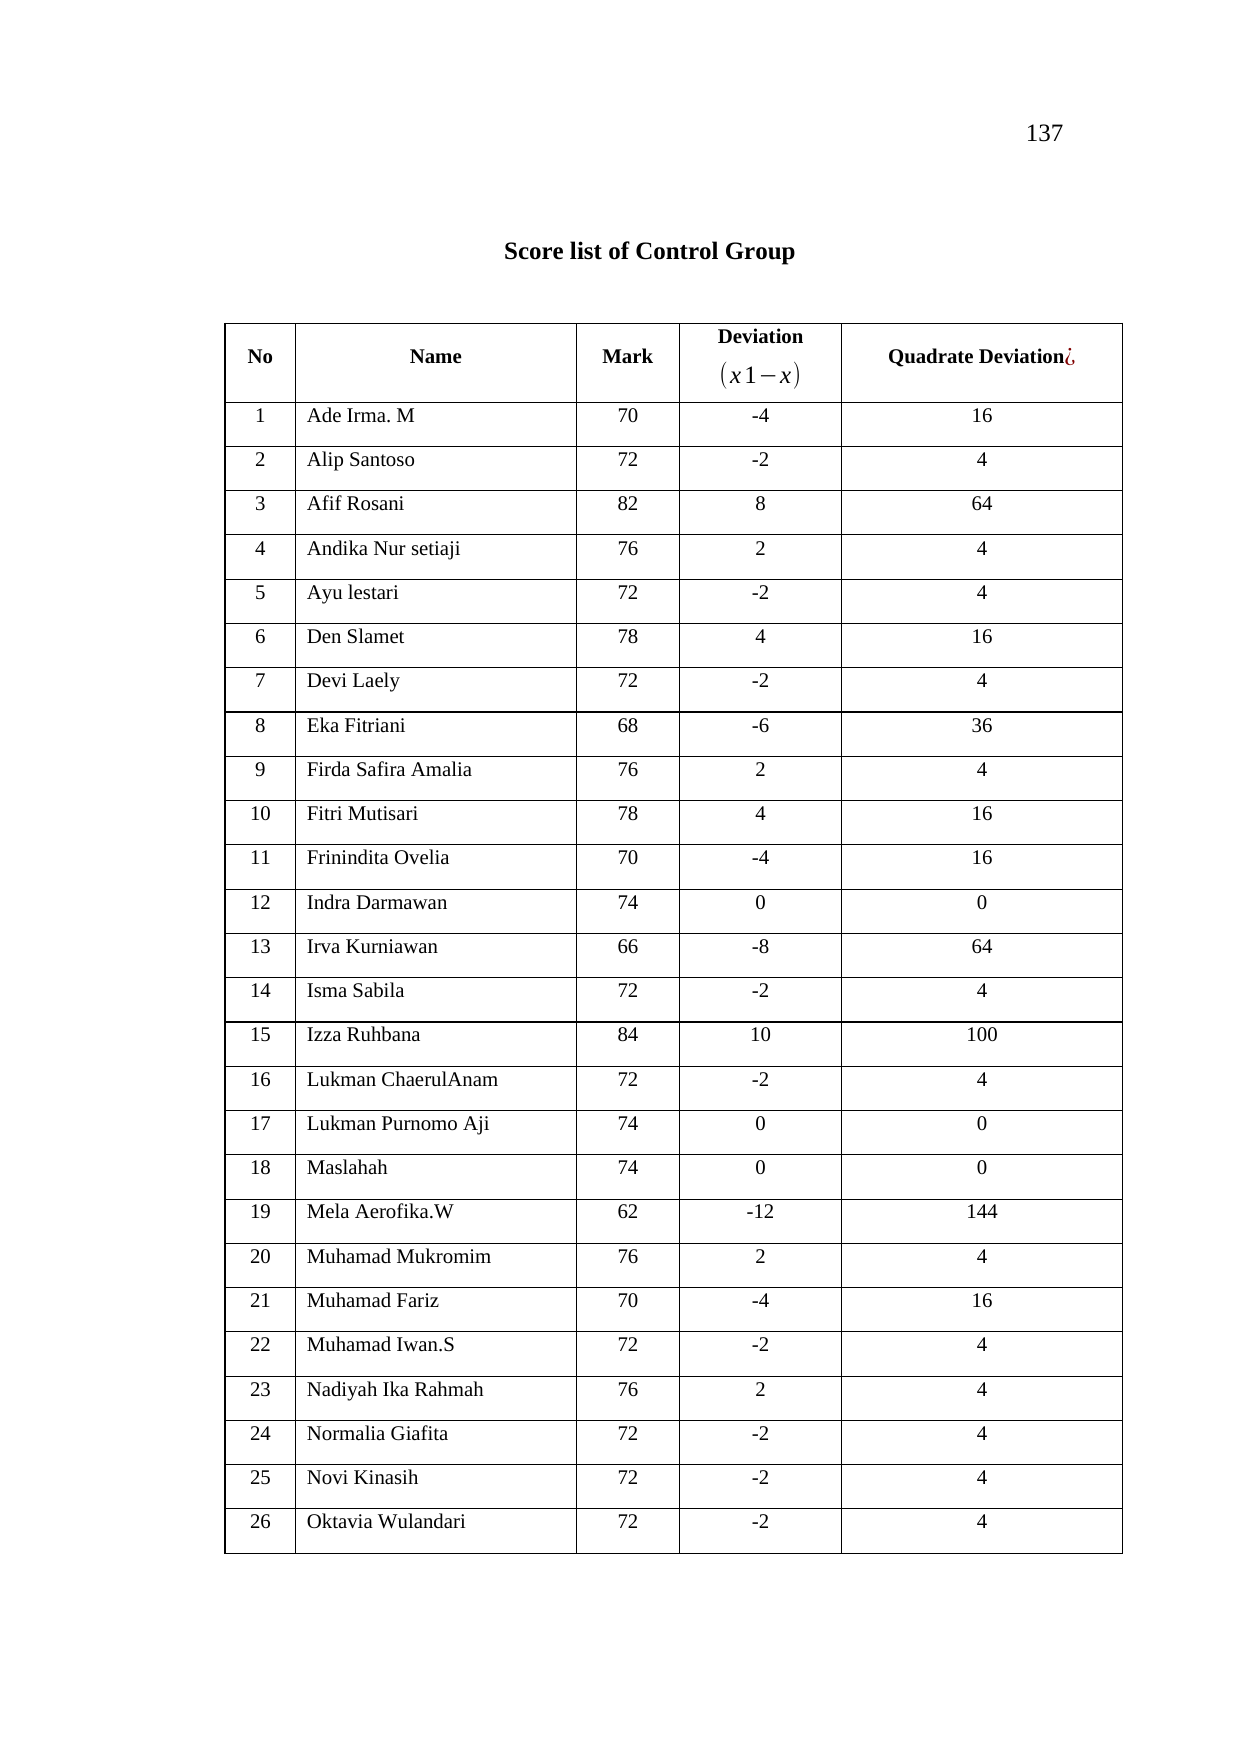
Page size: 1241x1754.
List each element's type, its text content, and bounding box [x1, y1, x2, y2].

table_header No [226, 324, 295, 402]
table_cell 10 [226, 801, 295, 844]
table_cell 16 [842, 845, 1122, 888]
table_cell 1 [226, 403, 295, 446]
table_cell -4 [680, 845, 841, 888]
table_cell Isma Sabila [296, 978, 576, 1021]
table_cell Firda Safira Amalia [296, 757, 576, 800]
table_cell 72 [577, 1509, 679, 1553]
table_cell 72 [577, 1421, 679, 1464]
table_cell 19 [226, 1200, 295, 1243]
table_cell 0 [680, 1155, 841, 1198]
table_cell Andika Nur setiaji [296, 535, 576, 579]
table_cell Ade Irma. M [296, 403, 576, 446]
table_cell 4 [842, 1509, 1122, 1553]
table_cell -4 [680, 1288, 841, 1331]
table_cell 13 [226, 934, 295, 977]
table_cell -2 [680, 1509, 841, 1553]
table_cell 8 [226, 713, 295, 756]
table_cell Eka Fitriani [296, 713, 576, 756]
table_cell 11 [226, 845, 295, 888]
table_cell 72 [577, 447, 679, 490]
table_cell 23 [226, 1377, 295, 1420]
table_cell -2 [680, 1421, 841, 1464]
table_cell 76 [577, 1377, 679, 1420]
table_cell Mela Aerofika.W [296, 1200, 576, 1243]
table_cell 2 [680, 1377, 841, 1420]
table_cell 74 [577, 1155, 679, 1198]
table_cell 72 [577, 978, 679, 1021]
table_cell 72 [577, 1465, 679, 1508]
table_cell 4 [226, 535, 295, 579]
table_cell 64 [842, 934, 1122, 977]
table_cell 72 [577, 580, 679, 623]
table_cell 70 [577, 403, 679, 446]
table_cell 16 [842, 403, 1122, 446]
table_cell 4 [842, 1067, 1122, 1110]
table_cell 4 [842, 447, 1122, 490]
table_cell 4 [680, 624, 841, 667]
table_cell 4 [842, 1465, 1122, 1508]
table_cell 4 [842, 1332, 1122, 1376]
table_cell Normalia Giafita [296, 1421, 576, 1464]
table_cell 0 [842, 1111, 1122, 1154]
table_cell 144 [842, 1200, 1122, 1243]
table_cell -12 [680, 1200, 841, 1243]
table_cell Muhamad Mukromim [296, 1244, 576, 1287]
table_cell 68 [577, 713, 679, 756]
table_cell 4 [842, 668, 1122, 711]
table_cell -2 [680, 668, 841, 711]
table_cell -2 [680, 978, 841, 1021]
table_cell 17 [226, 1111, 295, 1154]
table_cell 62 [577, 1200, 679, 1243]
table_cell Den Slamet [296, 624, 576, 667]
table_cell 4 [842, 1244, 1122, 1287]
table_cell 82 [577, 491, 679, 534]
table_cell 22 [226, 1332, 295, 1376]
table_cell 4 [842, 535, 1122, 579]
table_cell -2 [680, 1465, 841, 1508]
table_cell Indra Darmawan [296, 890, 576, 933]
table_cell 74 [577, 890, 679, 933]
table_cell 2 [680, 1244, 841, 1287]
table_cell 16 [842, 1288, 1122, 1331]
table_cell 14 [226, 978, 295, 1021]
table_cell 18 [226, 1155, 295, 1198]
table_cell Devi Laely [296, 668, 576, 711]
table_cell Maslahah [296, 1155, 576, 1198]
table_cell Frinindita Ovelia [296, 845, 576, 888]
table_cell 72 [577, 668, 679, 711]
table_cell -2 [680, 447, 841, 490]
table_cell Ayu lestari [296, 580, 576, 623]
table_header Quadrate Deviation [842, 324, 1122, 402]
table_cell Fitri Mutisari [296, 801, 576, 844]
table_cell -2 [680, 1332, 841, 1376]
table_cell 26 [226, 1509, 295, 1553]
table_cell 4 [842, 1377, 1122, 1420]
table_cell 66 [577, 934, 679, 977]
table_cell 21 [226, 1288, 295, 1331]
table_cell 72 [577, 1332, 679, 1376]
table_cell -6 [680, 713, 841, 756]
table_cell 4 [842, 978, 1122, 1021]
table_cell 7 [226, 668, 295, 711]
table_cell -4 [680, 403, 841, 446]
table_header Name [296, 324, 576, 402]
table_cell Afif Rosani [296, 491, 576, 534]
table_cell Lukman Purnomo Aji [296, 1111, 576, 1154]
table_cell -8 [680, 934, 841, 977]
table_cell 36 [842, 713, 1122, 756]
table_cell 78 [577, 624, 679, 667]
table_cell 5 [226, 580, 295, 623]
table_cell Lukman ChaerulAnam [296, 1067, 576, 1110]
table_cell 76 [577, 535, 679, 579]
table_cell 10 [680, 1023, 841, 1066]
table_cell 0 [842, 890, 1122, 933]
table_cell 4 [842, 580, 1122, 623]
table_cell Novi Kinasih [296, 1465, 576, 1508]
table_cell 78 [577, 801, 679, 844]
table_cell 12 [226, 890, 295, 933]
table_cell Muhamad Iwan.S [296, 1332, 576, 1376]
table_cell -2 [680, 580, 841, 623]
table_cell 6 [226, 624, 295, 667]
table_cell 64 [842, 491, 1122, 534]
table_cell 0 [680, 1111, 841, 1154]
table_cell 72 [577, 1067, 679, 1110]
table_cell 2 [680, 757, 841, 800]
table_cell Alip Santoso [296, 447, 576, 490]
table_cell -2 [680, 1067, 841, 1110]
table_cell 8 [680, 491, 841, 534]
table_cell 84 [577, 1023, 679, 1066]
table_cell 0 [842, 1155, 1122, 1198]
table_cell 76 [577, 757, 679, 800]
table_cell 15 [226, 1023, 295, 1066]
table_cell Izza Ruhbana [296, 1023, 576, 1066]
table_cell 24 [226, 1421, 295, 1464]
table_cell Oktavia Wulandari [296, 1509, 576, 1553]
table_cell 20 [226, 1244, 295, 1287]
table_cell 76 [577, 1244, 679, 1287]
table_cell 9 [226, 757, 295, 800]
table_cell 100 [842, 1023, 1122, 1066]
table_cell 70 [577, 1288, 679, 1331]
table_cell 25 [226, 1465, 295, 1508]
table_cell 2 [226, 447, 295, 490]
text Score list of Control Group [236, 236, 1063, 265]
table_cell 70 [577, 845, 679, 888]
table_cell 0 [680, 890, 841, 933]
table_header Mark [577, 324, 679, 402]
table_cell 4 [842, 1421, 1122, 1464]
table_cell 16 [842, 801, 1122, 844]
table_cell Irva Kurniawan [296, 934, 576, 977]
table_cell 16 [226, 1067, 295, 1110]
table_cell 4 [680, 801, 841, 844]
table_cell 4 [842, 757, 1122, 800]
table_cell Nadiyah Ika Rahmah [296, 1377, 576, 1420]
table_cell Muhamad Fariz [296, 1288, 576, 1331]
table_cell 16 [842, 624, 1122, 667]
table_cell 3 [226, 491, 295, 534]
table_header Deviation [680, 324, 841, 402]
table_cell 74 [577, 1111, 679, 1154]
table_cell 2 [680, 535, 841, 579]
